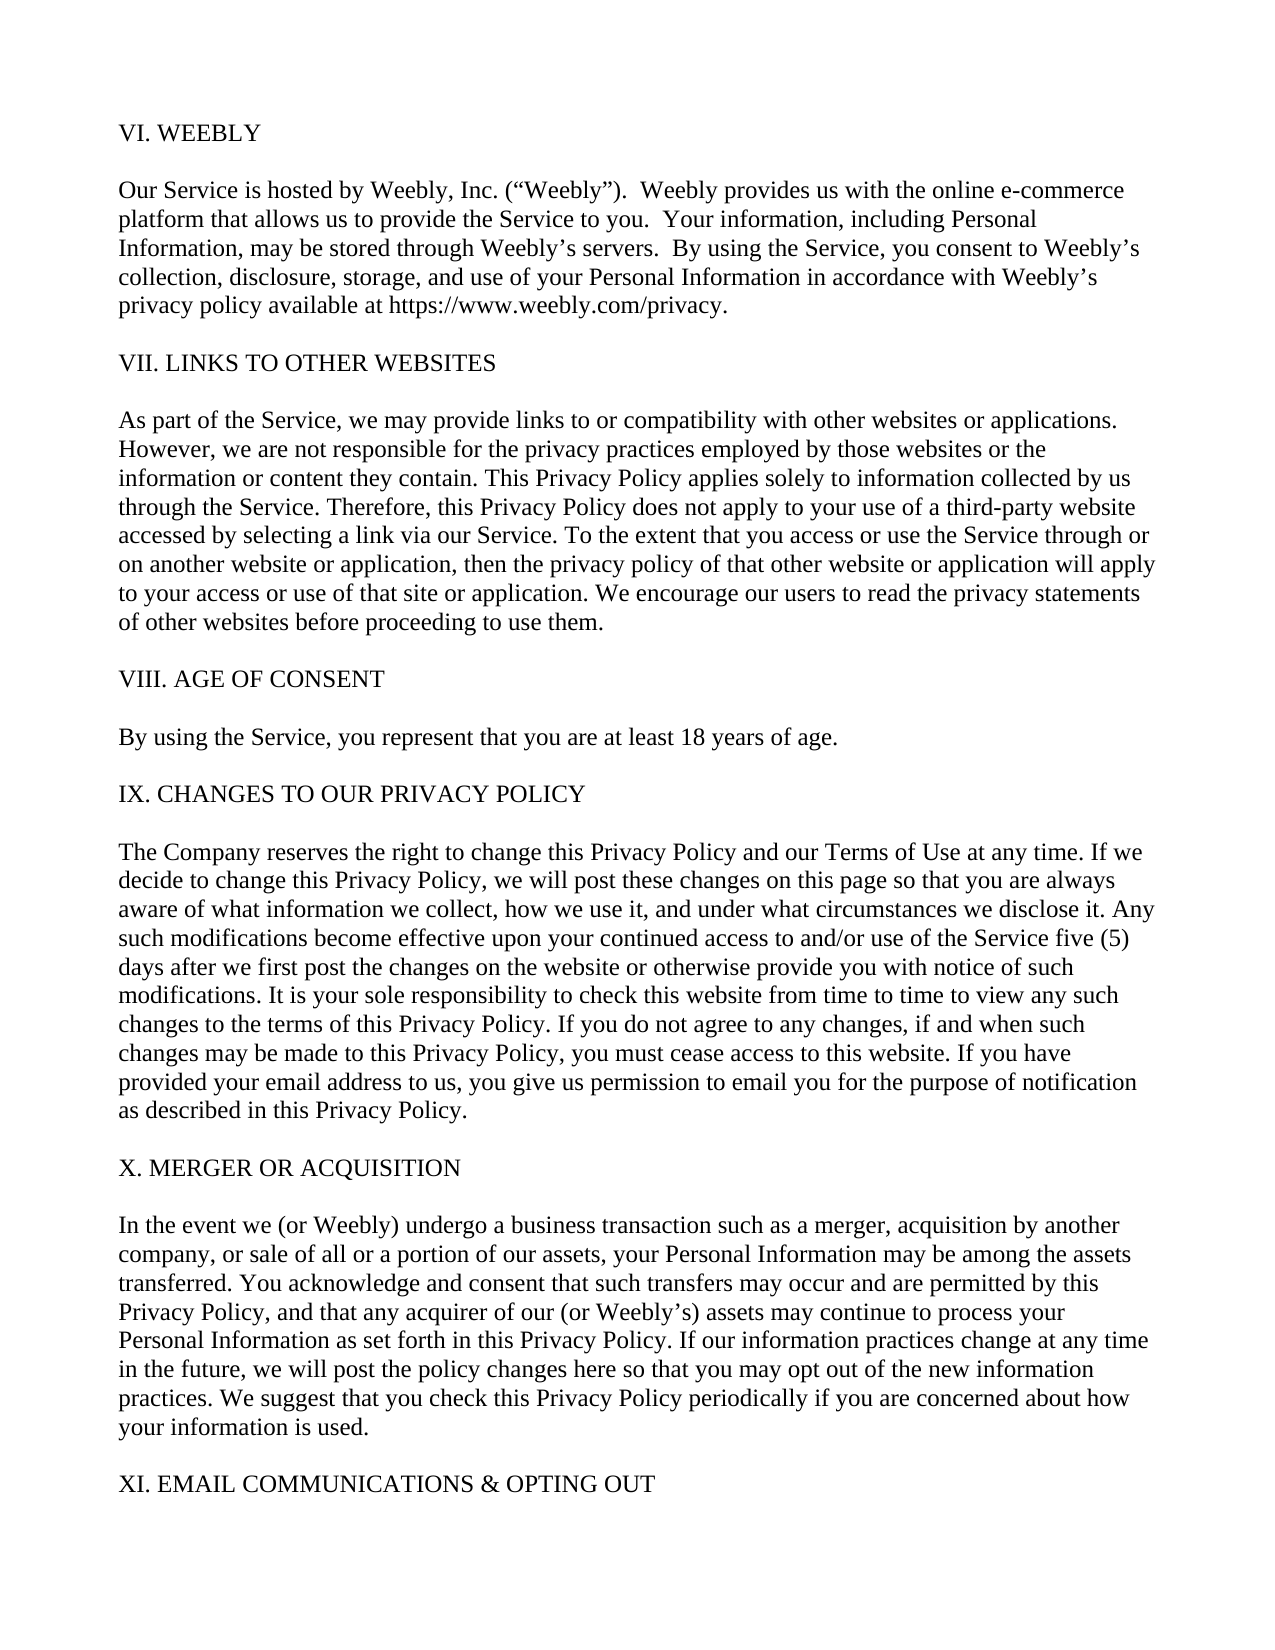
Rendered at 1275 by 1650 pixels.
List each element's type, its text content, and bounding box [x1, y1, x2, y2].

text XI. EMAIL COMMUNICATIONS & OPTING OUT [118, 1469, 1157, 1498]
text IX. CHANGES TO OUR PRIVACY POLICY [118, 779, 1157, 808]
text Our Service is hosted by Weebly, Inc. (“Weebly”). Weebly provides us with the online e-commerce platform that allows us to provide the Service to you. Your information, including Personal Information, may be stored through Weebly’s servers. By using the Service, you consent to Weebly’s collection, disclosure, storage, and use of your Personal Information in accordance with Weebly’s privacy policy available at https://www.weebly.com/privacy. [118, 176, 1157, 319]
text VIII. AGE OF CONSENT [118, 664, 1157, 693]
text By using the Service, you represent that you are at least 18 years of age. [118, 722, 1157, 751]
text X. MERGER OR ACQUISITION [118, 1153, 1157, 1182]
text In the event we (or Weebly) undergo a business transaction such as a merger, acquisition by another company, or sale of all or a portion of our assets, your Personal Information may be among the assets transferred. You acknowledge and consent that such transfers may occur and are permitted by this Privacy Policy, and that any acquirer of our (or Weebly’s) assets may continue to process your Personal Information as set forth in this Privacy Policy. If our information practices change at any time in the future, we will post the policy changes here so that you may opt out of the new information practices. We suggest that you check this Privacy Policy periodically if you are concerned about how your information is used. [118, 1211, 1157, 1441]
text As part of the Service, we may provide links to or compatibility with other websites or applications. However, we are not responsible for the privacy practices employed by those websites or the information or content they contain. This Privacy Policy applies solely to information collected by us through the Service. Therefore, this Privacy Policy does not apply to your use of a third-party website accessed by selecting a link via our Service. To the extent that you access or use the Service through or on another website or application, then the privacy policy of that other website or application will apply to your access or use of that site or application. We encourage our users to read the privacy statements of other websites before proceeding to use them. [118, 406, 1157, 636]
text VI. WEEBLY [118, 118, 1157, 147]
text VII. LINKS TO OTHER WEBSITES [118, 348, 1157, 377]
text The Company reserves the right to change this Privacy Policy and our Terms of Use at any time. If we decide to change this Privacy Policy, we will post these changes on this page so that you are always aware of what information we collect, how we use it, and under what circumstances we disclose it. Any such modifications become effective upon your continued access to and/or use of the Service five (5) days after we first post the changes on the website or otherwise provide you with notice of such modifications. It is your sole responsibility to check this website from time to time to view any such changes to the terms of this Privacy Policy. If you do not agree to any changes, if and when such changes may be made to this Privacy Policy, you must cease access to this website. If you have provided your email address to us, you give us permission to email you for the purpose of notification as described in this Privacy Policy. [118, 837, 1157, 1124]
